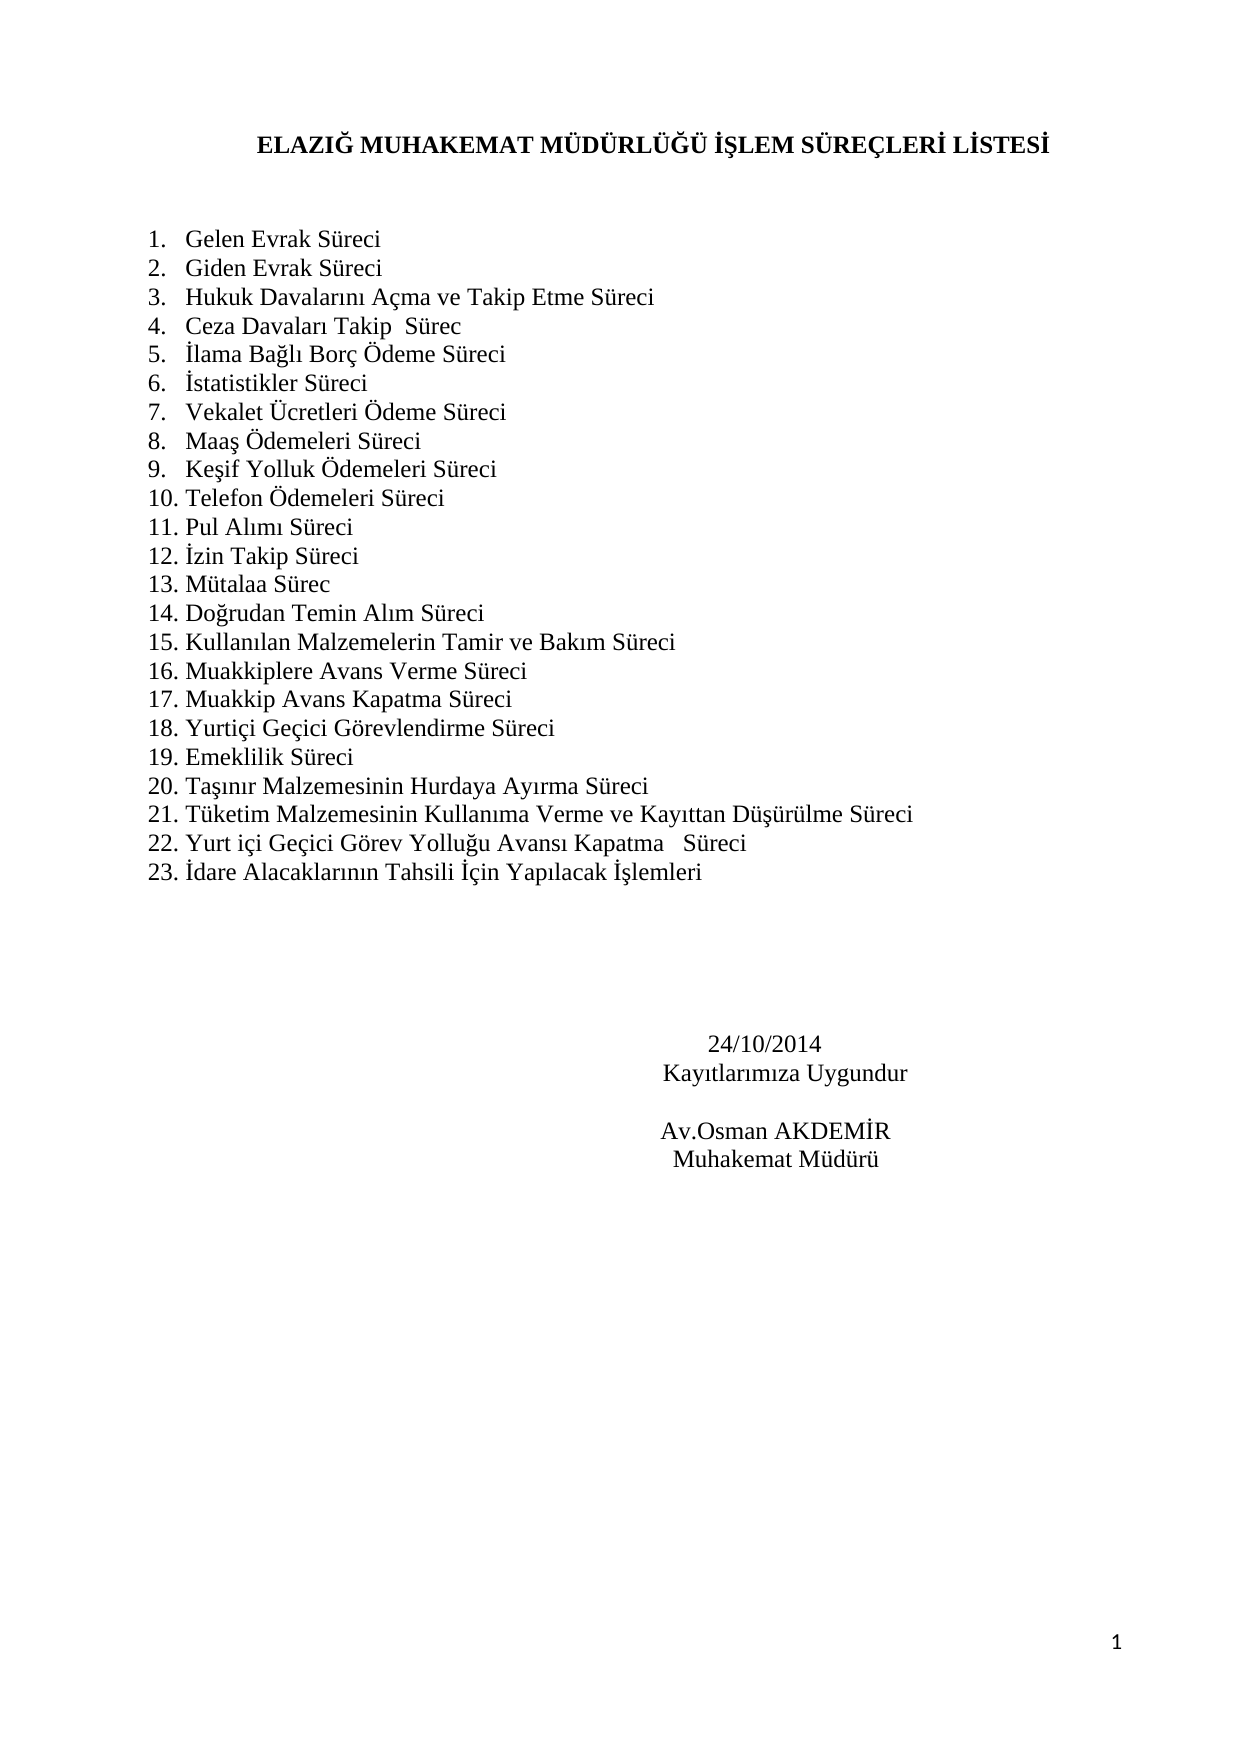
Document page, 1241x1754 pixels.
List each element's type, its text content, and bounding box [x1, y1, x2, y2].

list Telefon Ödemeleri Süreci [148, 483, 1122, 512]
list Maaş Ödemeleri Süreci [148, 426, 1122, 454]
list İdare Alacaklarının Tahsili İçin Yapılacak İşlemleri [148, 857, 1122, 886]
list Taşınır Malzemesinin Hurdaya Ayırma Süreci [148, 771, 1122, 799]
text ELAZIĞ MUHAKEMAT MÜDÜRLÜĞÜ İŞLEM SÜREÇLERİ LİSTESİ [185, 131, 1122, 159]
list Mütalaa Sürec [148, 569, 1122, 598]
list Doğrudan Temin Alım Süreci [148, 598, 1122, 627]
list Yurtiçi Geçici Görevlendirme Süreci [148, 713, 1122, 742]
list Gelen Evrak Süreci [148, 224, 1122, 253]
text Av.Osman AKDEMİR [185, 1116, 1122, 1144]
list Muakkiplere Avans Verme Süreci [148, 656, 1122, 684]
list İstatistikler Süreci [148, 368, 1122, 397]
list Keşif Yolluk Ödemeleri Süreci [148, 454, 1122, 483]
text 24/10/2014 [590, 1029, 1122, 1058]
text Muhakemat Müdürü [185, 1144, 1122, 1173]
list Ceza Davaları Takip Sürec [148, 311, 1122, 339]
list Tüketim Malzemesinin Kullanıma Verme ve Kayıttan Düşürülme Süreci [148, 799, 1122, 828]
list Kullanılan Malzemelerin Tamir ve Bakım Süreci [148, 627, 1122, 656]
list Pul Alımı Süreci [148, 512, 1122, 541]
list Yurt içi Geçici Görev Yolluğu Avansı Kapatma Süreci [148, 828, 1122, 857]
list İlama Bağlı Borç Ödeme Süreci [148, 339, 1122, 368]
list İzin Takip Süreci [148, 541, 1122, 569]
text Kayıtlarımıza Uygundur [185, 1058, 1122, 1087]
list Giden Evrak Süreci [148, 253, 1122, 282]
list Emeklilik Süreci [148, 742, 1122, 771]
list Hukuk Davalarını Açma ve Takip Etme Süreci [148, 282, 1122, 311]
list Vekalet Ücretleri Ödeme Süreci [148, 397, 1122, 426]
list Muakkip Avans Kapatma Süreci [148, 684, 1122, 713]
